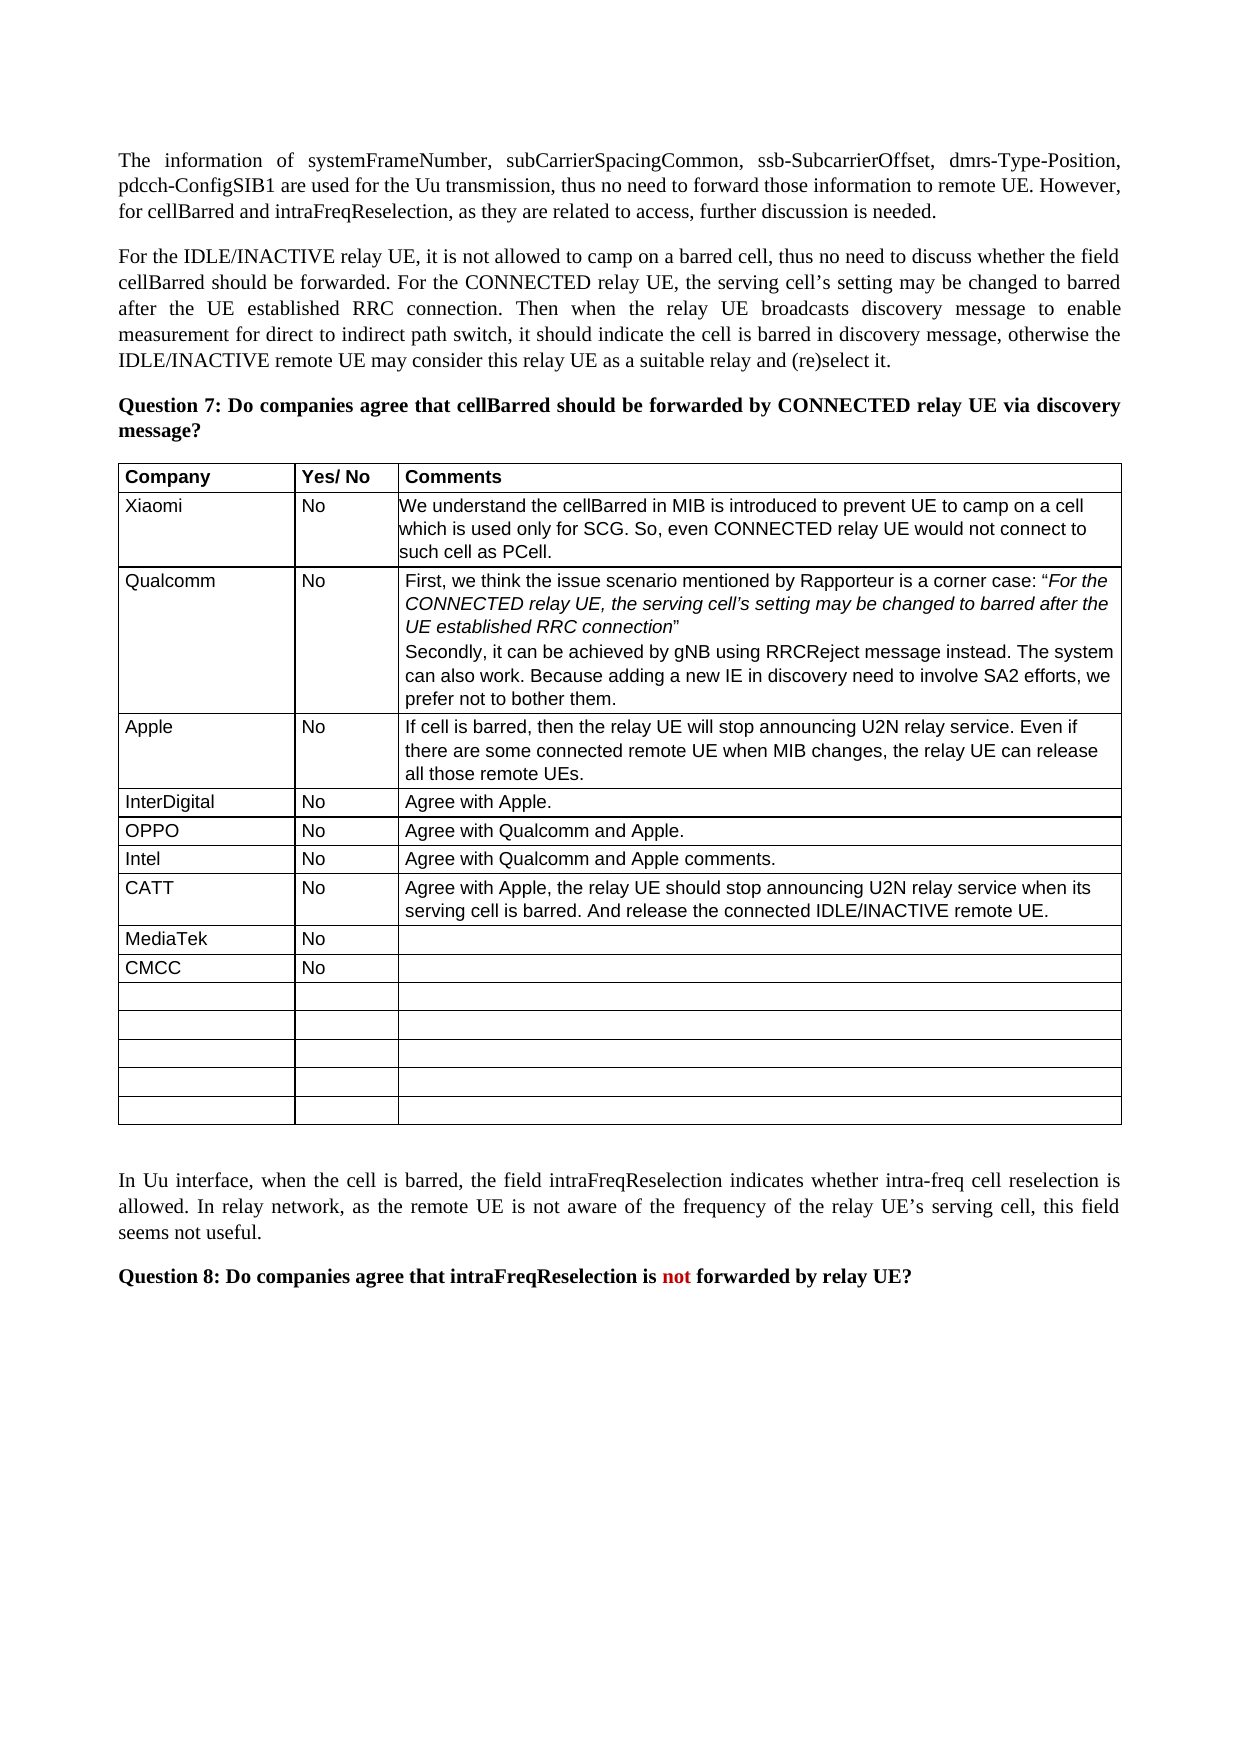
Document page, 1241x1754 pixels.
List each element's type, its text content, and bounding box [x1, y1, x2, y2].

table_cell No [296, 874, 398, 925]
table_cell First, we think the issue scenario mentioned by Rapporteur is a corner case: “For the CONNECTED relay UE, the serving cell’s setting may be changed to barred after the UE established RRC connection” Secondly, it can be achieved by gNB using RRCReject message instead. The system can also work. Because adding a new IE in discovery need to involve SA2 efforts, we prefer not to bother them. [399, 568, 1121, 713]
text Question 7: Do companies agree that cellBarred should be forwarded by CONNECTED relay UE via discovery message? [118, 392, 1122, 442]
table_cell CATT [119, 874, 294, 925]
table_cell OPPO [119, 818, 294, 845]
table_cell [399, 1011, 1121, 1039]
table_cell [399, 983, 1121, 1010]
table_cell [296, 1097, 398, 1124]
table_cell InterDigital [119, 789, 294, 816]
table_cell No [296, 955, 398, 982]
table_cell No [296, 493, 398, 566]
table_cell [296, 1011, 398, 1039]
table_header Yes/ No [296, 464, 398, 492]
table_cell [119, 1068, 294, 1096]
table_cell [399, 1040, 1121, 1067]
table_cell Intel [119, 846, 294, 873]
table_cell [399, 1068, 1121, 1096]
table_header Comments [399, 464, 1121, 492]
table_cell [119, 1040, 294, 1067]
table_cell No [296, 818, 398, 845]
table_cell Agree with Qualcomm and Apple. [399, 818, 1121, 845]
table_cell Qualcomm [119, 568, 294, 713]
table_cell [399, 926, 1121, 953]
text The information of systemFrameNumber, subCarrierSpacingCommon, ssb-SubcarrierOffset, dmrs-Type-Position, pdcch-ConfigSIB1 are used for the Uu transmission, thus no need to forward those information to remote UE. However, for cellBarred and intraFreqReselection, as they are related to access, further discussion is needed. [118, 147, 1122, 223]
table_cell If cell is barred, then the relay UE will stop announcing U2N relay service. Even if there are some connected remote UE when MIB changes, the relay UE can release all those remote UEs. [399, 714, 1121, 788]
table_cell Xiaomi [119, 493, 294, 566]
table_cell [296, 983, 398, 1010]
table_cell Agree with Qualcomm and Apple comments. [399, 846, 1121, 873]
table_cell [296, 1040, 398, 1067]
table_cell [296, 1068, 398, 1096]
table_cell [119, 983, 294, 1010]
table_cell [119, 1011, 294, 1039]
table_cell Agree with Apple. [399, 789, 1121, 816]
text In Uu interface, when the cell is barred, the field intraFreqReselection indicates whether intra-freq cell reselection is allowed. In relay network, as the remote UE is not aware of the frequency of the relay UE’s serving cell, this field seems not useful. [118, 1168, 1122, 1244]
table_cell MediaTek [119, 926, 294, 953]
table_cell No [296, 789, 398, 816]
table_cell No [296, 568, 398, 713]
table_cell Apple [119, 714, 294, 788]
table_cell [119, 1097, 294, 1124]
table_cell No [296, 926, 398, 953]
table_cell CMCC [119, 955, 294, 982]
table_cell Agree with Apple, the relay UE should stop announcing U2N relay service when its serving cell is barred. And release the connected IDLE/INACTIVE remote UE. [399, 874, 1121, 925]
table_cell [399, 955, 1121, 982]
table_cell [399, 1097, 1121, 1124]
text Question 8: Do companies agree that intraFreqReselection is not forwarded by relay UE? [118, 1264, 1122, 1288]
table_cell No [296, 846, 398, 873]
table_header Company [119, 464, 294, 492]
table_cell No [296, 714, 398, 788]
table_cell We understand the cellBarred in MIB is introduced to prevent UE to camp on a cell which is used only for SCG. So, even CONNECTED relay UE would not connect to such cell as PCell. [399, 493, 1121, 566]
text For the IDLE/INACTIVE relay UE, it is not allowed to camp on a barred cell, thus no need to discuss whether the field cellBarred should be forwarded. For the CONNECTED relay UE, the serving cell’s setting may be changed to barred after the UE established RRC connection. Then when the relay UE broadcasts discovery message to enable measurement for direct to indirect path switch, it should indicate the cell is barred in discovery message, otherwise the IDLE/INACTIVE remote UE may consider this relay UE as a suitable relay and (re)select it. [118, 244, 1122, 372]
